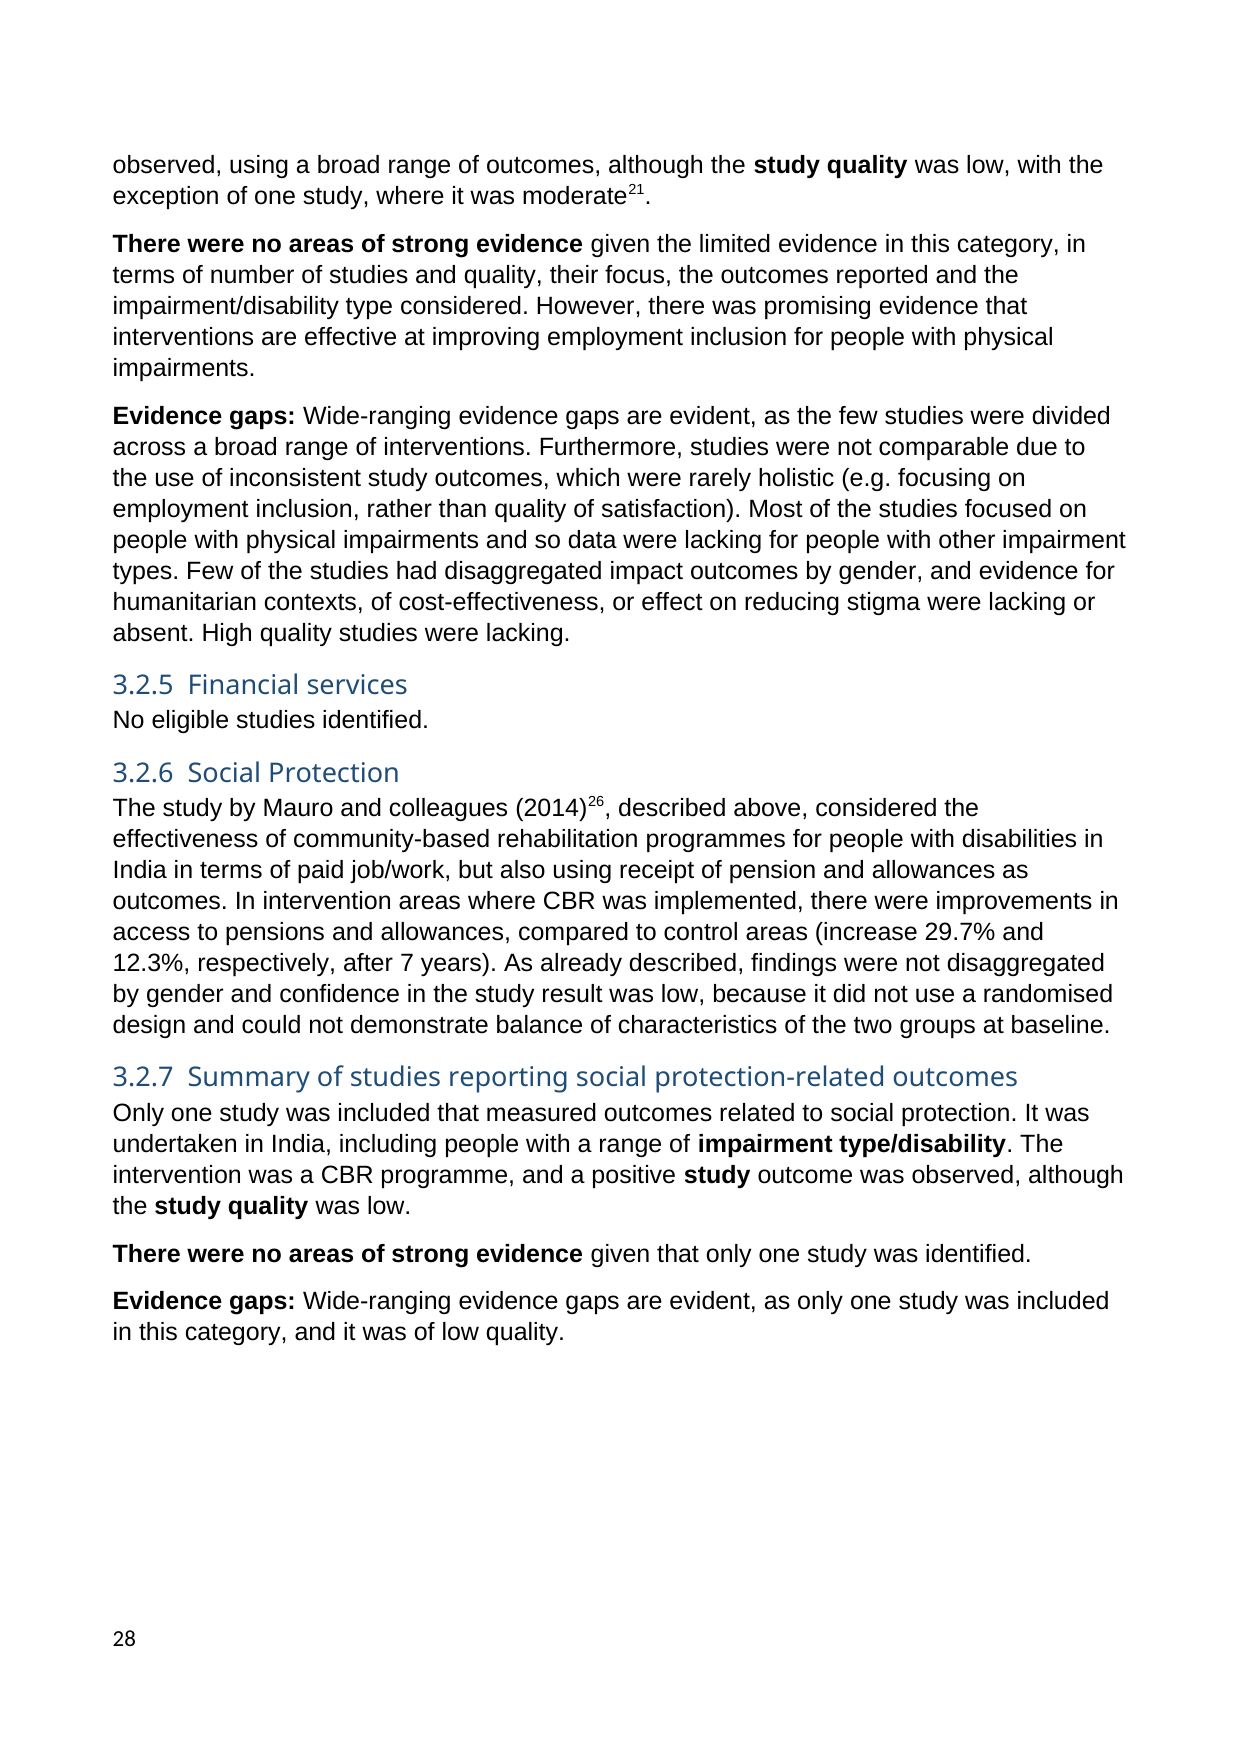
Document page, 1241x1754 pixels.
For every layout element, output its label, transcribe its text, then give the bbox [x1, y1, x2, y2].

text Evidence gaps: Wide-ranging evidence gaps are evident, as only one study was included in this category, and it was of low quality. [112, 1286, 1128, 1346]
text No eligible studies identified. [112, 705, 1128, 734]
subtitle Financial services [112, 666, 1128, 702]
text The study by Mauro and colleagues (2014)26, described above, considered the effectiveness of community-based rehabilitation programmes for people with disabilities in India in terms of paid job/work, but also using receipt of pension and allowances as outcomes. In intervention areas where CBR was implemented, there were improvements in access to pensions and allowances, compared to control areas (increase 29.7% and 12.3%, respectively, after 7 years). As already described, findings were not disaggregated by gender and confidence in the study result was low, because it did not use a randomised design and could not demonstrate balance of characteristics of the two groups at baseline. [112, 793, 1128, 1039]
text There were no areas of strong evidence given that only one study was identified. [112, 1238, 1128, 1267]
text There were no areas of strong evidence given the limited evidence in this category, in terms of number of studies and quality, their focus, the outcomes reported and the impairment/disability type considered. However, there was promising evidence that interventions are effective at improving employment inclusion for people with physical impairments. [112, 229, 1128, 382]
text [112, 150, 1128, 210]
text Only one study was included that measured outcomes related to social protection. It was undertaken in India, including people with a range of impairment type/disability. The intervention was a CBR programme, and a positive study outcome was observed, although the study quality was low. [112, 1098, 1128, 1219]
subtitle Social Protection [112, 753, 1128, 790]
text Evidence gaps: Wide-ranging evidence gaps are evident, as the few studies were divided across a broad range of interventions. Furthermore, studies were not comparable due to the use of inconsistent study outcomes, which were rarely holistic (e.g. focusing on employment inclusion, rather than quality of satisfaction). Most of the studies focused on people with physical impairments and so data were lacking for people with other impairment types. Few of the studies had disaggregated impact outcomes by gender, and evidence for humanitarian contexts, of cost-effectiveness, or effect on reducing stigma were lacking or absent. High quality studies were lacking. [112, 401, 1128, 647]
subtitle Summary of studies reporting social protection-related outcomes [112, 1058, 1128, 1095]
